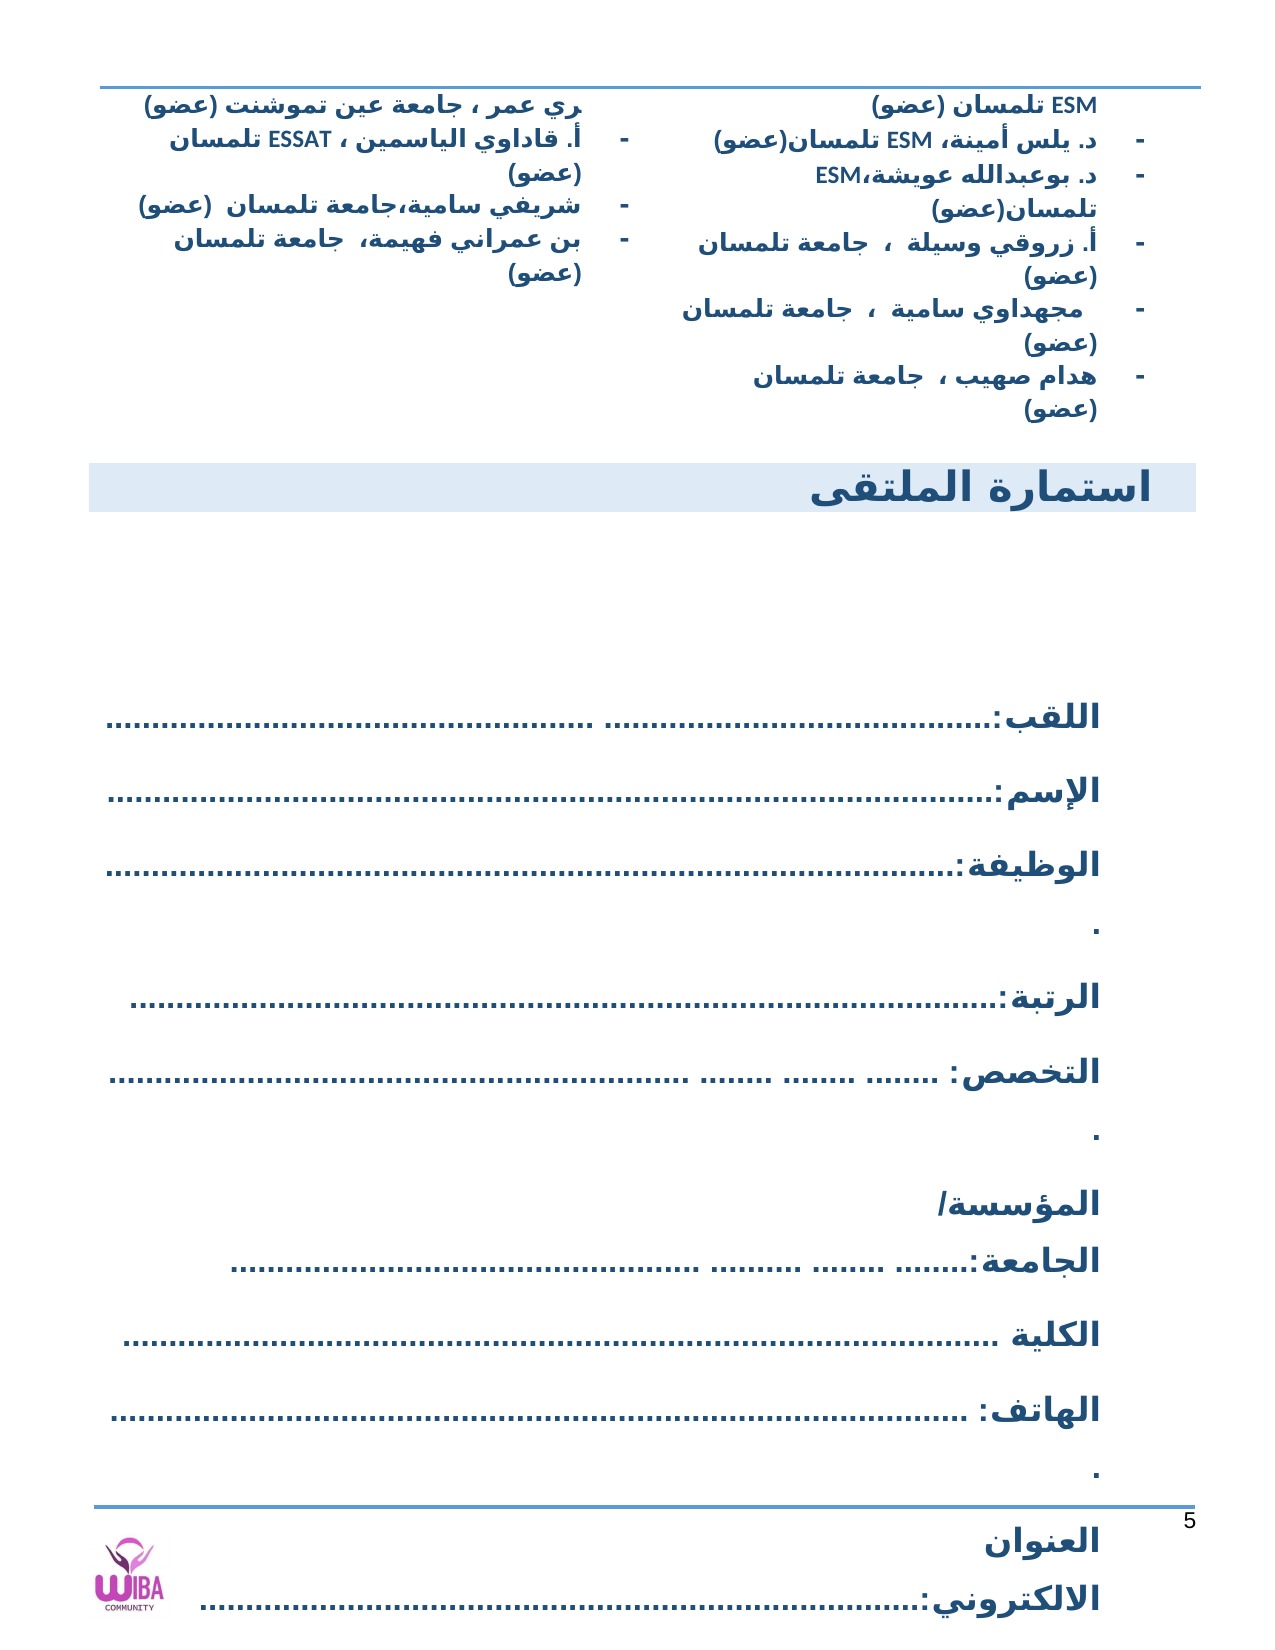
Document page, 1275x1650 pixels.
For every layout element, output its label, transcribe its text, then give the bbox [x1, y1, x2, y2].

picture [88, 1533, 170, 1618]
text استمارة الملتقى [89, 463, 1196, 512]
